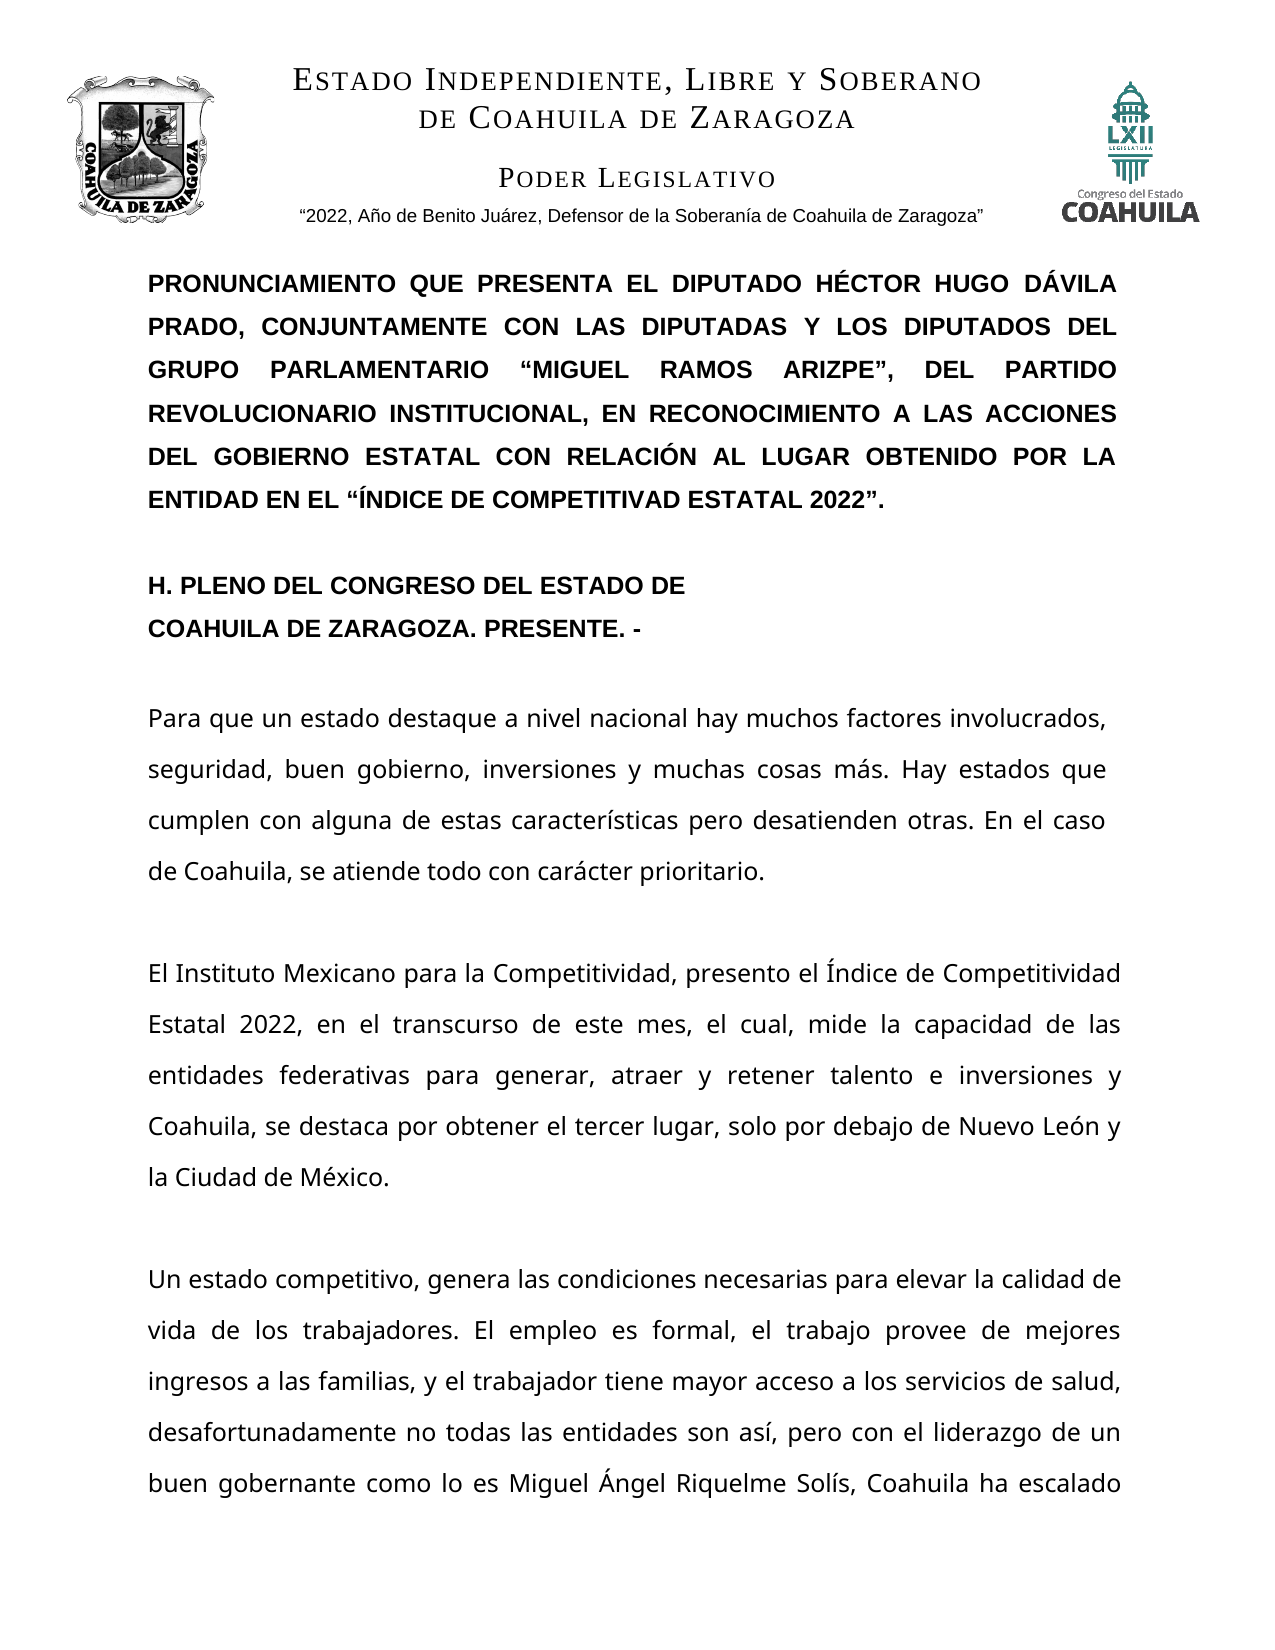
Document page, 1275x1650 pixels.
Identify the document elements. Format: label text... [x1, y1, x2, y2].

text PRONUNCIAMIENTO QUE PRESENTA EL DIPUTADO HÉCTOR HUGO DÁVILA PRADO, CONJUNTAMENTE CON LAS DIPUTADAS Y LOS DIPUTADOS DEL GRUPO PARLAMENTARIO “MIGUEL RAMOS ARIZPE”, DEL PARTIDO REVOLUCIONARIO INSTITUCIONAL, EN RECONOCIMIENTO A LAS ACCIONES DEL GOBIERNO ESTATAL CON RELACIÓN AL LUGAR OBTENIDO POR LA ENTIDAD EN EL “ÍNDICE DE COMPETITIVAD ESTATAL 2022”. [148, 269, 1117, 514]
text El Instituto Mexicano para la Competitividad, presento el Índice de Competitividad Estatal 2022, en el transcurso de este mes, el cual, mide la capacidad de las entidades federativas para generar, atraer y retener talento e inversiones y Coahuila, se destaca por obtener el tercer lugar, solo por debajo de Nuevo León y la Ciudad de México. [148, 956, 1123, 1194]
text H. PLENO DEL CONGRESO DEL ESTADO DE COAHUILA DE ZARAGOZA. PRESENTE. - [148, 571, 738, 643]
picture [66, 76, 215, 223]
text Para que un estado destaque a nivel nacional hay muchos factores involucrados, seguridad, buen gobierno, inversiones y muchas cosas más. Hay estados que cumplen con alguna de estas características pero desatienden otras. En el caso de Coahuila, se atiende todo con carácter prioritario. [148, 701, 1108, 888]
picture [1052, 66, 1212, 234]
